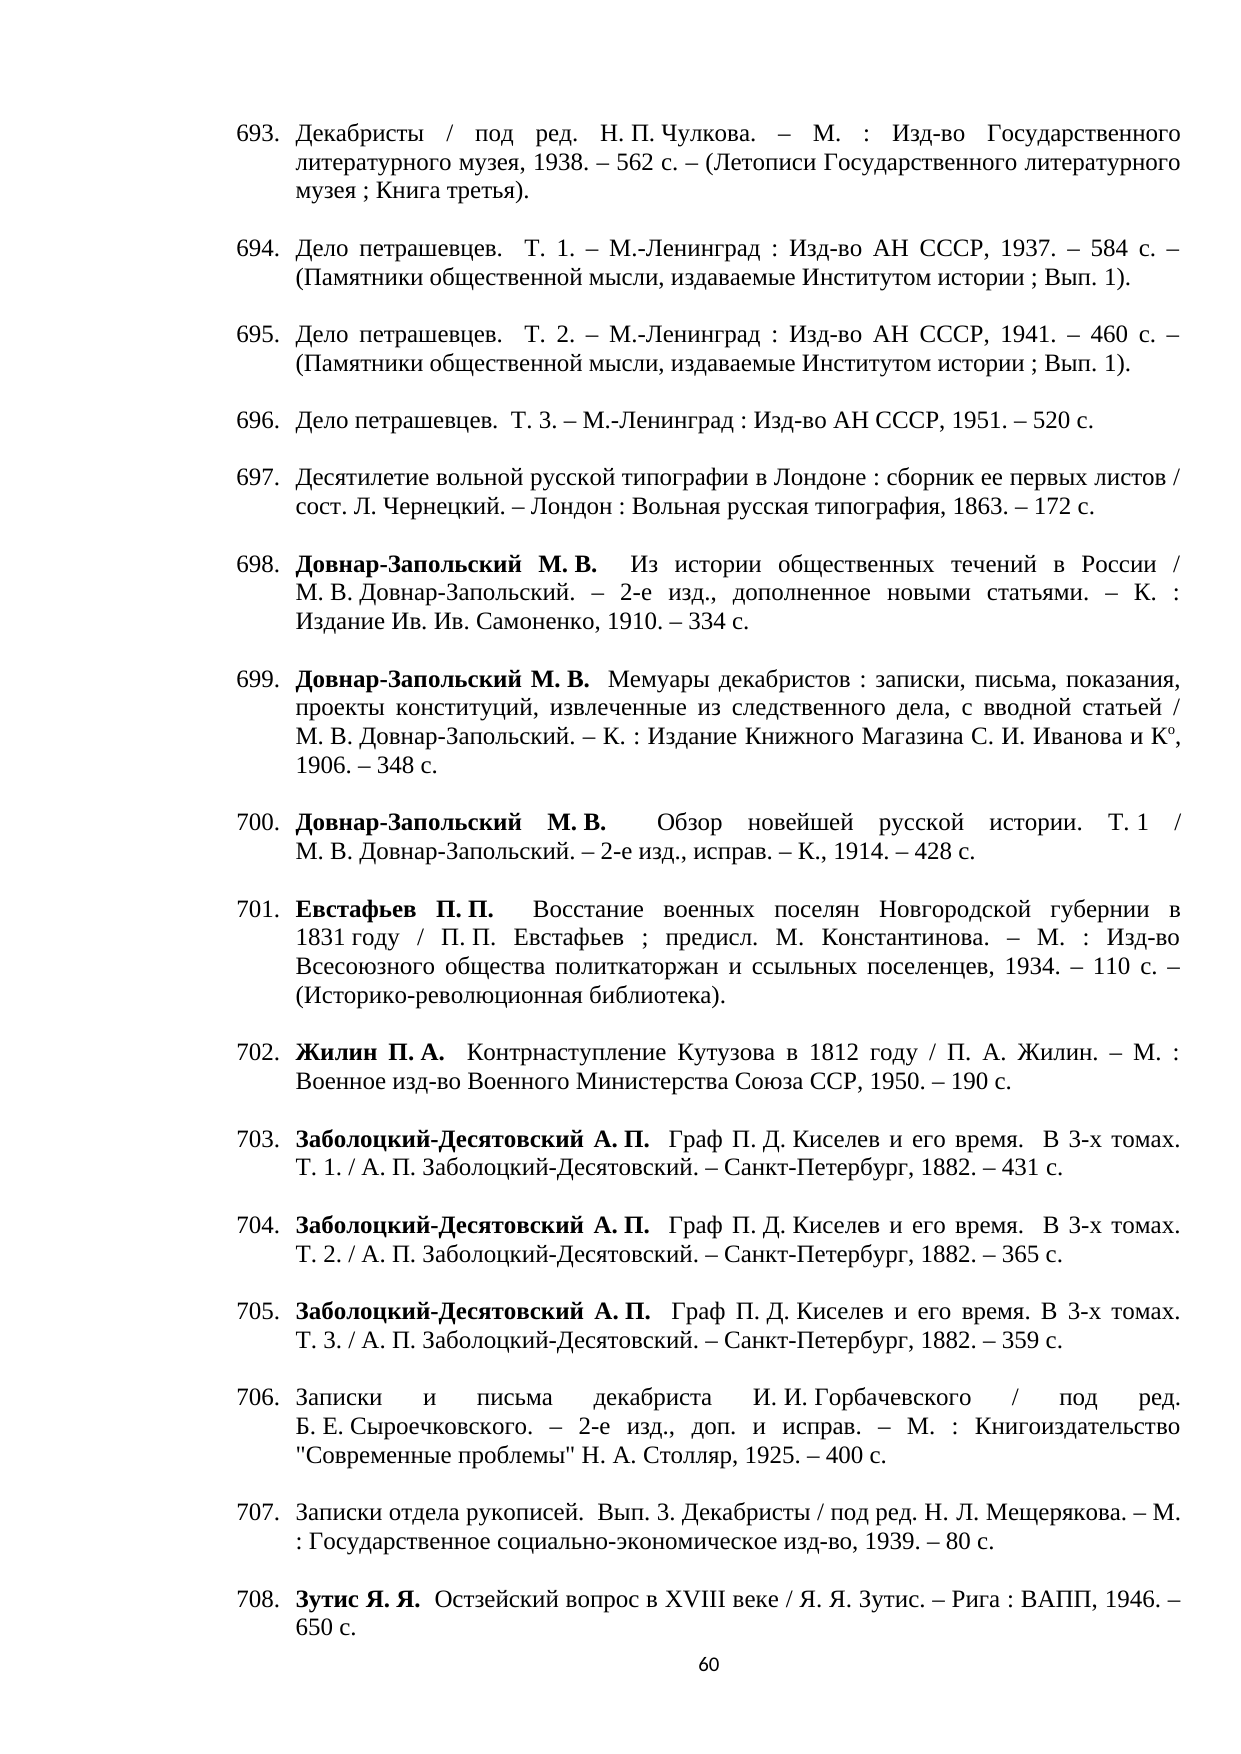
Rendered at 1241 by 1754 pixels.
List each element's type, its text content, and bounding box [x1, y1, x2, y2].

list Дело петрашевцев. Т. 2. – М.-Ленинград : Изд-во АН СССР, 1941. – 460 с. – (Памятники общественной мысли, издаваемые Институтом истории ; Вып. 1). [236, 319, 1181, 377]
list Довнар-Запольский М. В. Из истории общественных течений в России / М. В. Довнар-Запольский. – 2-е изд., дополненное новыми статьями. – К. : Издание Ив. Ив. Самоненко, 1910. – 334 с. [236, 549, 1181, 635]
list Жилин П. А. Контрнаступление Кутузова в 1812 году / П. А. Жилин. – М. : Военное изд-во Военного Министерства Союза ССР, 1950. – 190 с. [236, 1037, 1181, 1095]
list Заболоцкий-Десятовский А. П. Граф П. Д. Киселев и его время. В 3-х томах. Т. 3. / А. П. Заболоцкий-Десятовский. – Санкт-Петербург, 1882. – 359 с. [236, 1296, 1181, 1354]
list Довнар-Запольский М. В. Мемуары декабристов : записки, письма, показания, проекты конституций, извлеченные из следственного дела, с вводной статьей / М. В. Довнар-Запольский. – К. : Издание Книжного Магазина С. И. Иванова и Ко, 1906. – 348 с. [236, 664, 1181, 779]
list Декабристы / под ред. Н. П. Чулкова. – М. : Изд-во Государственного литературного музея, 1938. – 562 с. – (Летописи Государственного литературного музея ; Книга третья). [236, 118, 1181, 204]
list Дело петрашевцев. Т. 1. – М.-Ленинград : Изд-во АН СССР, 1937. – 584 с. – (Памятники общественной мысли, издаваемые Институтом истории ; Вып. 1). [236, 233, 1181, 291]
list Дело петрашевцев. Т. 3. – М.-Ленинград : Изд-во АН СССР, 1951. – 520 с. [236, 406, 1181, 434]
list Заболоцкий-Десятовский А. П. Граф П. Д. Киселев и его время. В 3-х томах. Т. 2. / А. П. Заболоцкий-Десятовский. – Санкт-Петербург, 1882. – 365 с. [236, 1210, 1181, 1267]
list Записки отдела рукописей. Вып. 3. Декабристы / под ред. Н. Л. Мещерякова. – М. : Государственное социально-экономическое изд-во, 1939. – 80 с. [236, 1497, 1181, 1555]
list Довнар-Запольский М. В. Обзор новейшей русской истории. Т. 1 / М. В. Довнар-Запольский. – 2-е изд., исправ. – К., 1914. – 428 с. [236, 807, 1181, 865]
list Записки и письма декабриста И. И. Горбачевского / под ред. Б. Е. Сыроечковского. – 2-е изд., доп. и исправ. – М. : Книгоиздательство "Современные проблемы" Н. А. Столляр, 1925. – 400 с. [236, 1382, 1181, 1469]
list Зутис Я. Я. Остзейский вопрос в XVIII веке / Я. Я. Зутис. – Рига : ВАПП, 1946. – 650 с. [236, 1584, 1181, 1641]
list Десятилетие вольной русской типографии в Лондоне : сборник ее первых листов / сост. Л. Чернецкий. – Лондон : Вольная русская типография, 1863. – 172 с. [236, 462, 1181, 520]
list Евстафьев П. П. Восстание военных поселян Новгородской губернии в 1831 году / П. П. Евстафьев ; предисл. М. Константинова. – М. : Изд-во Всесоюзного общества политкаторжан и ссыльных поселенцев, 1934. – 110 с. – (Историко-революционная библиотека). [236, 894, 1181, 1009]
list Заболоцкий-Десятовский А. П. Граф П. Д. Киселев и его время. В 3-х томах. Т. 1. / А. П. Заболоцкий-Десятовский. – Санкт-Петербург, 1882. – 431 с. [236, 1124, 1181, 1181]
